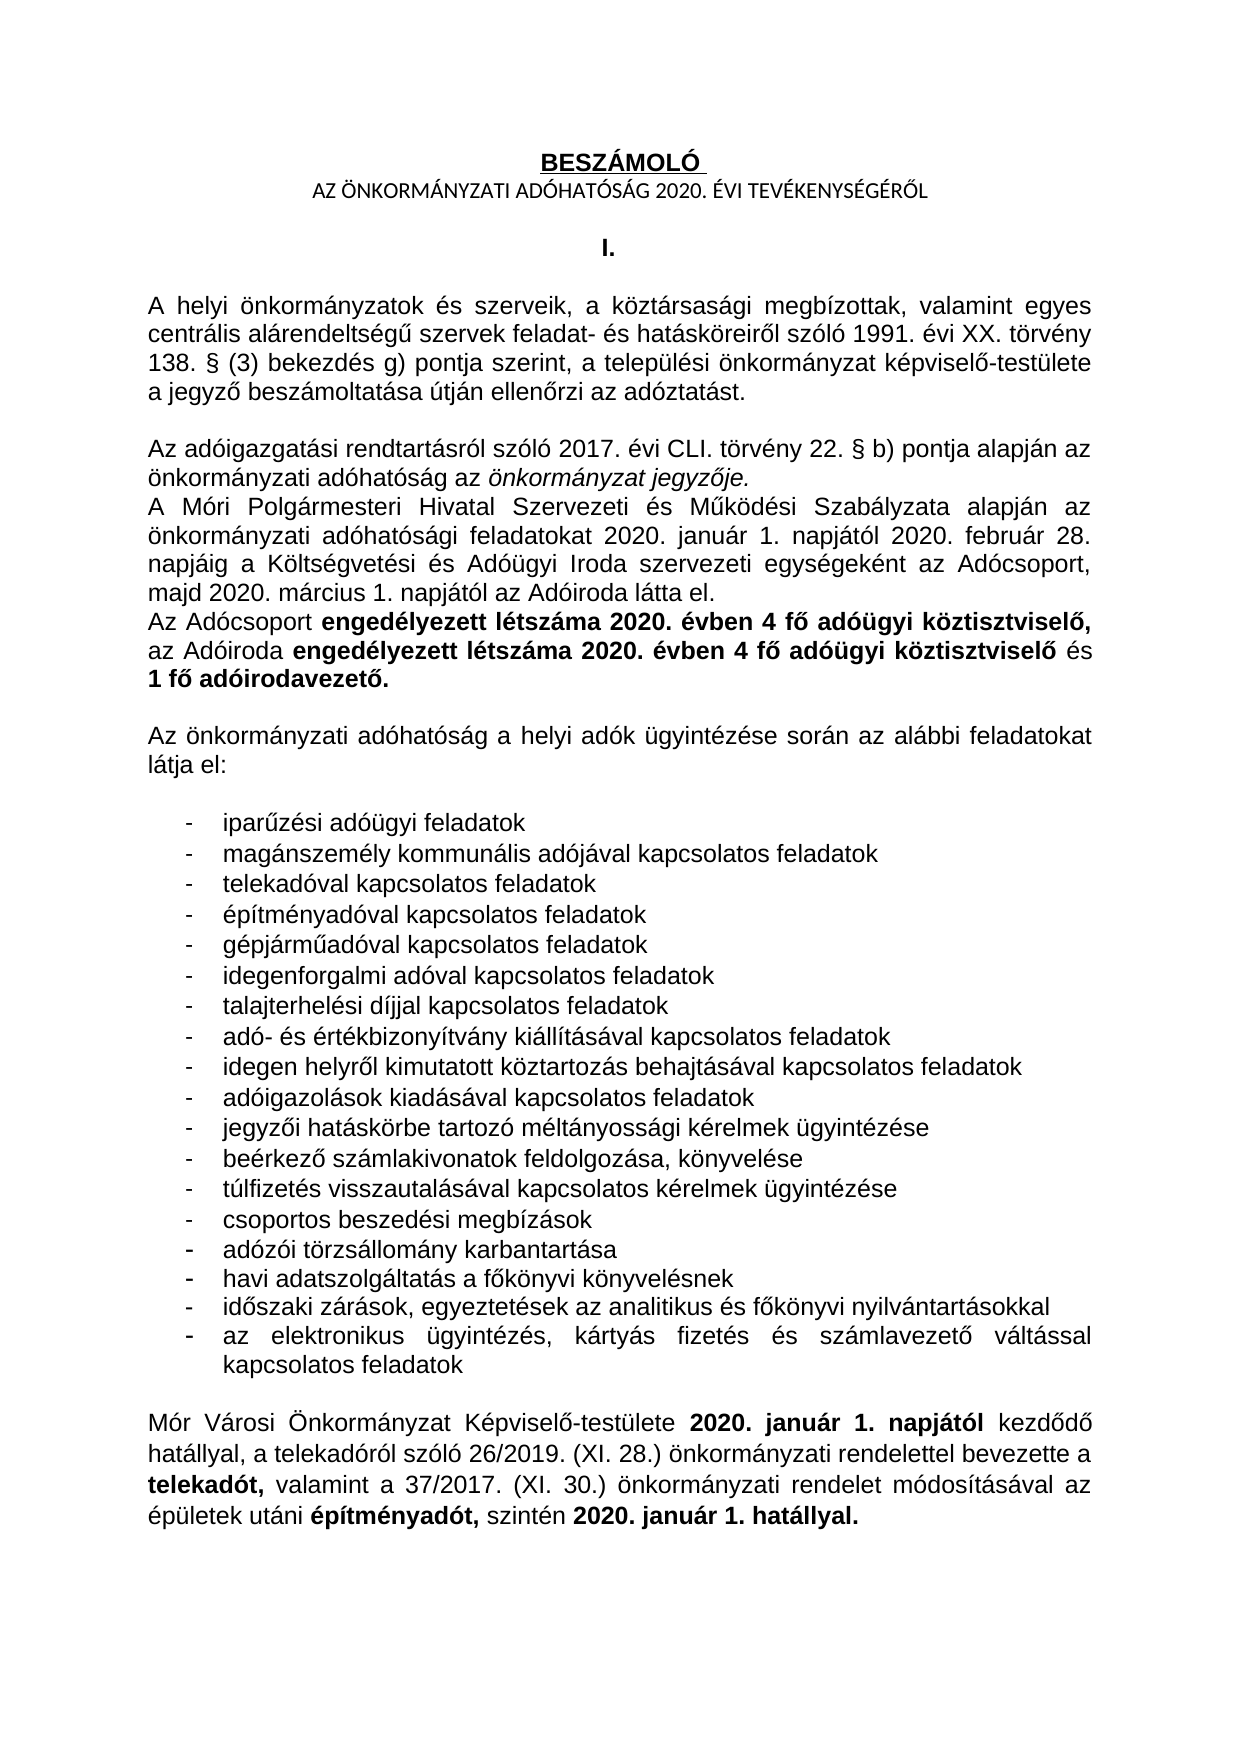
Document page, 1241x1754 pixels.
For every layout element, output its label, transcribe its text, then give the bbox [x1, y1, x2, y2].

list túlfizetés visszautalásával kapcsolatos kérelmek ügyintézése [185, 1174, 1093, 1204]
text Az önkormányzati adóhatóság a helyi adók ügyintézése során az alábbi feladatokat látja el: [148, 721, 1093, 779]
list idegenforgalmi adóval kapcsolatos feladatok [185, 960, 1093, 991]
list telekadóval kapcsolatos feladatok [185, 868, 1093, 899]
list havi adatszolgáltatás a főkönyvi könyvelésnek [185, 1263, 1093, 1292]
list iparűzési adóügyi feladatok [185, 807, 1093, 838]
list adó- és értékbizonyítvány kiállításával kapcsolatos feladatok [185, 1021, 1093, 1052]
list beérkező számlakivonatok feldolgozása, könyvelése [185, 1143, 1093, 1174]
list idegen helyről kimutatott köztartozás behajtásával kapcsolatos feladatok [185, 1052, 1093, 1082]
list jegyzői hatáskörbe tartozó méltányossági kérelmek ügyintézése [185, 1113, 1093, 1143]
text Az Adócsoport engedélyezett létszáma 2020. évben 4 fő adóügyi köztisztviselő, az Adóiroda engedélyezett létszáma 2020. évben 4 fő adóügyi köztisztviselő és 1 fő adóirodavezető. [148, 607, 1093, 693]
list építményadóval kapcsolatos feladatok [185, 899, 1093, 929]
text Mór Városi Önkormányzat Képviselő-testülete 2020. január 1. napjától kezdődő hatállyal, a telekadóról szóló 26/2019. (XI. 28.) önkormányzati rendelettel bevezette a telekadót, valamint a 37/2017. (XI. 30.) önkormányzati rendelet módosításával az épületek utáni építményadót, szintén 2020. január 1. hatállyal. [148, 1407, 1093, 1529]
list csoportos beszedési megbízások [185, 1204, 1093, 1235]
list talajterhelési díjjal kapcsolatos feladatok [185, 991, 1093, 1021]
list adózói törzsállomány karbantartása [185, 1235, 1093, 1263]
list magánszemély kommunális adójával kapcsolatos feladatok [185, 838, 1093, 868]
text A helyi önkormányzatok és szerveik, a köztársasági megbízottak, valamint egyes centrális alárendeltségű szervek feladat- és hatásköreiről szóló 1991. évi XX. törvény 138. § (3) bekezdés g) pontja szerint, a települési önkormányzat képviselő-testülete a jegyző beszámoltatása útján ellenőrzi az adóztatást. [148, 291, 1093, 406]
list adóigazolások kiadásával kapcsolatos feladatok [185, 1082, 1093, 1113]
list gépjárműadóval kapcsolatos feladatok [185, 929, 1093, 960]
list az elektronikus ügyintézés, kártyás fizetés és számlavezető váltással kapcsolatos feladatok [185, 1321, 1093, 1379]
text Az adóigazgatási rendtartásról szóló 2017. évi CLI. törvény 22. § b) pontja alapján az önkormányzati adóhatóság az önkormányzat jegyzője. [148, 434, 1093, 492]
list időszaki zárások, egyeztetések az analitikus és főkönyvi nyilvántartásokkal [185, 1292, 1093, 1321]
text A Móri Polgármesteri Hivatal Szervezeti és Működési Szabályzata alapján az önkormányzati adóhatósági feladatokat 2020. január 1. napjától 2020. február 28. napjáig a Költségvetési és Adóügyi Iroda szervezeti egységeként az Adócsoport, majd 2020. március 1. napjától az Adóiroda látta el. [148, 492, 1093, 607]
